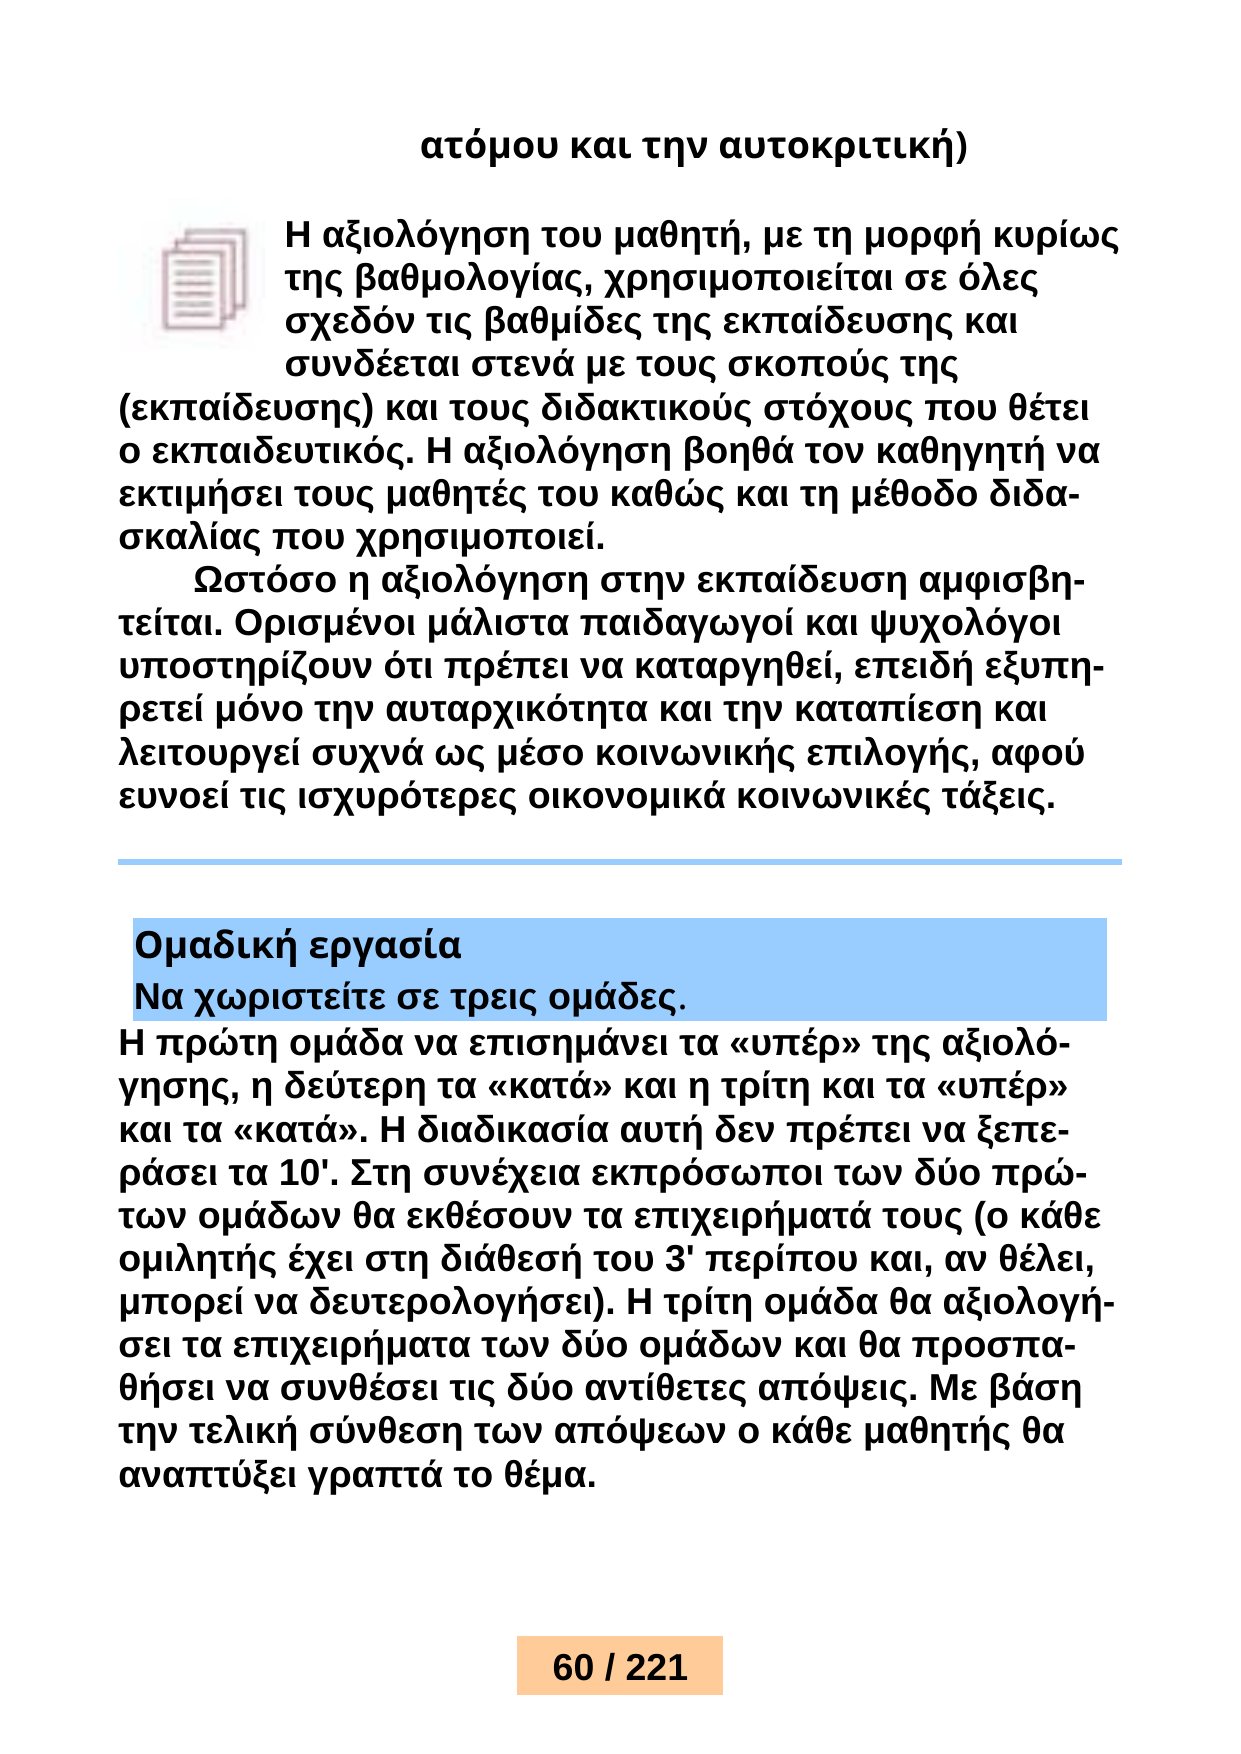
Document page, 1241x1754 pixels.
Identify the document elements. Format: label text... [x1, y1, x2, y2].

text ατόμου και την αυτοκριτική) [118, 118, 1122, 169]
text Η αξιολόγηση του μαθητή, με τη μορφή κυρίως της βαθμολογίας, χρησιμοποιείται σε όλες σχεδόν τις βαθμίδες της εκπαίδευσης και συνδέεται στενά με τους σκοπούς της (εκπαίδευσης) και τους διδακτικούς στόχους που θέτει ο εκπαιδευτικός. Η αξιολόγηση βοηθά τον καθηγητή να εκτιμήσει τους μαθητές του καθώς και τη μέθοδο διδα-σκαλίας που χρησιμοποιεί. [118, 212, 1122, 557]
text Ομαδική εργασία [133, 918, 1107, 969]
picture [118, 198, 266, 359]
text Η πρώτη ομάδα να επισημάνει τα «υπέρ» της αξιολό-γησης, η δεύτερη τα «κατά» και η τρίτη και τα «υπέρ» και τα «κατά». Η διαδικασία αυτή δεν πρέπει να ξεπε-ράσει τα 10'. Στη συνέχεια εκπρόσωποι των δύο πρώ-των ομάδων θα εκθέσουν τα επιχειρήματά τους (ο κάθε ομιλητής έχει στη διάθεσή του 3' περίπου και, αν θέλει, μπορεί να δευτερολογήσει). Η τρίτη ομάδα θα αξιολογή-σει τα επιχειρήματα των δύο ομάδων και θα προσπα-θήσει να συνθέσει τις δύο αντίθετες απόψεις. Με βάση την τελική σύνθεση των απόψεων ο κάθε μαθητής θα αναπτύξει γραπτά το θέμα. [118, 1021, 1122, 1495]
text Ωστόσο η αξιολόγηση στην εκπαίδευση αμφισβη-τείται. Ορισμένοι μάλιστα παιδαγωγοί και ψυχολόγοι υποστηρίζουν ότι πρέπει να καταργηθεί, επειδή εξυπη-ρετεί μόνο την αυταρχικότητα και την καταπίεση και λειτουργεί συχνά ως μέσο κοινωνικής επιλογής, αφού ευνοεί τις ισχυρότερες οικονομικά κοινωνικές τάξεις. [118, 557, 1122, 816]
text Να χωριστείτε σε τρεις ομάδες. [133, 969, 1107, 1021]
